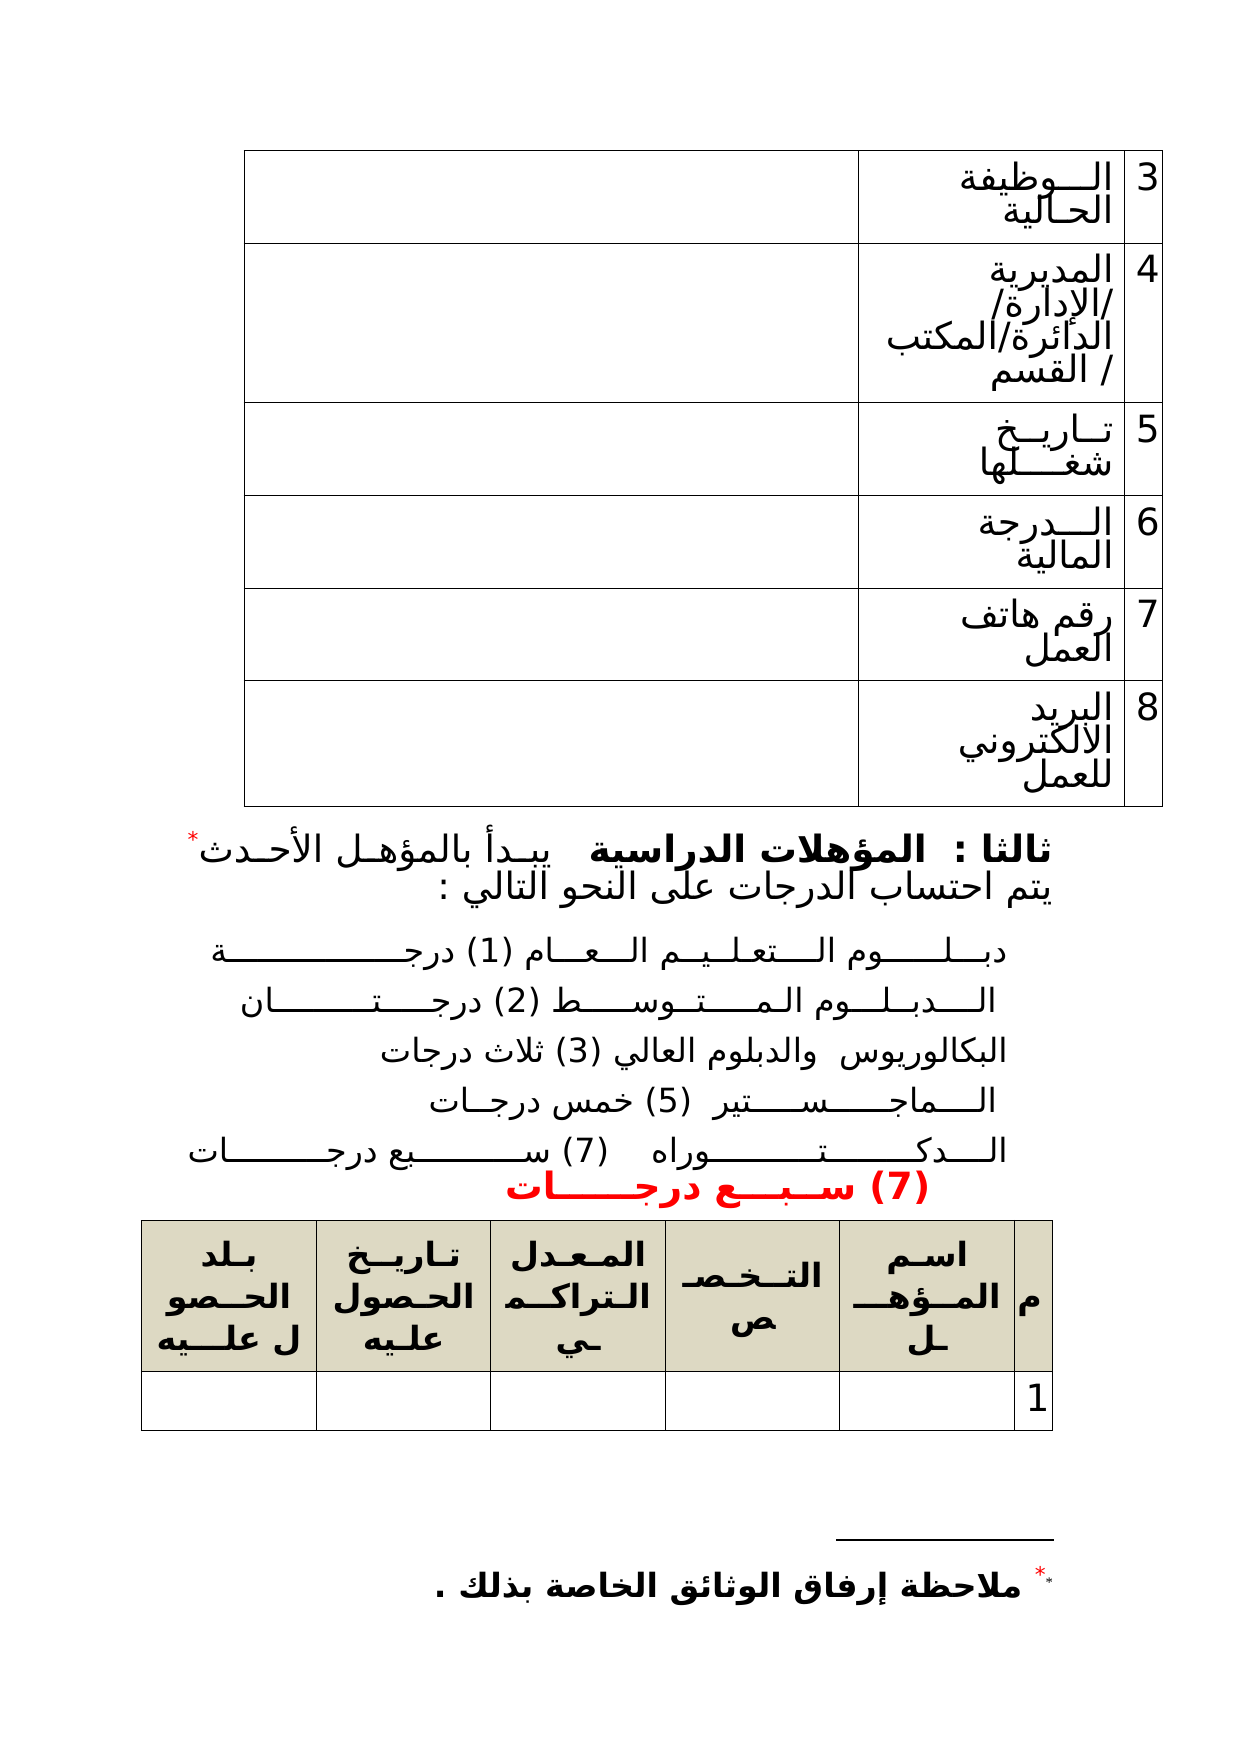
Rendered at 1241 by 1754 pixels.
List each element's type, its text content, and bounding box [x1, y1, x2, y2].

table_cell 4 [1125, 244, 1162, 402]
table_cell [245, 403, 858, 495]
table_cell رقم هاتف العمل [859, 589, 1124, 680]
table_cell [245, 681, 858, 806]
table_cell 5 [1125, 403, 1162, 495]
table_cell [245, 589, 858, 680]
table_cell الـــوظيفة الحـالية [859, 151, 1124, 243]
table_cell 8 [1125, 681, 1162, 806]
text البكالوريوس والدبلوم العالي (3) ثلاث درجات [187, 1032, 1008, 1070]
table_cell [491, 1372, 665, 1430]
text دبـــلــــــوم الــــتعـلــيــم الـــعـــام (1) درجــــــــــــــــــة [187, 932, 1008, 970]
table_cell [840, 1372, 1014, 1430]
table_header المـعـدل الـتراكــمـي [491, 1221, 665, 1371]
table_cell 1 [1015, 1372, 1052, 1430]
table_header اسـم المــؤهــــل [840, 1221, 1014, 1371]
table_cell تــاريــخ شغــــلها [859, 403, 1124, 495]
table_header التــخـصـص [666, 1221, 839, 1371]
table_header م [1015, 1221, 1052, 1371]
table_cell الـــدرجة المالية [859, 496, 1124, 587]
table_cell البريد الالكتروني للعمل [859, 681, 1124, 806]
table_cell 6 [1125, 496, 1162, 587]
table_cell 7 [1125, 589, 1162, 680]
table_cell [142, 1372, 316, 1430]
table_cell 3 [1125, 151, 1162, 243]
table_header تـاريــخ الحـصول علـيه [317, 1221, 490, 1371]
table_cell [317, 1372, 490, 1430]
table_cell [245, 496, 858, 587]
table_cell المديرية /الإدارة/ الدائرة/المكتب / القسم [859, 244, 1124, 402]
table_cell [245, 244, 858, 402]
text الــــدبــلـــوم الـمـــــتــوســـــط (2) درجـــــتــــــــــان [187, 982, 1008, 1020]
table_cell [666, 1372, 839, 1430]
text الــــدكـــــــــتــــوراه (7) ســــبع درجـــات (7) ســبـــع درجــــــات [187, 1132, 1008, 1207]
text ثالثا : المؤهلات الدراسية يبدأ بالمؤهل الأحدث* يتم احتساب الدرجات على النحو التالي : [187, 832, 1053, 907]
table_cell [245, 151, 858, 243]
table_header بـلد الحــصول علـــيه [142, 1221, 316, 1371]
text الــــماجــــــســـــتير (5) خمس درجــات [187, 1082, 1008, 1120]
